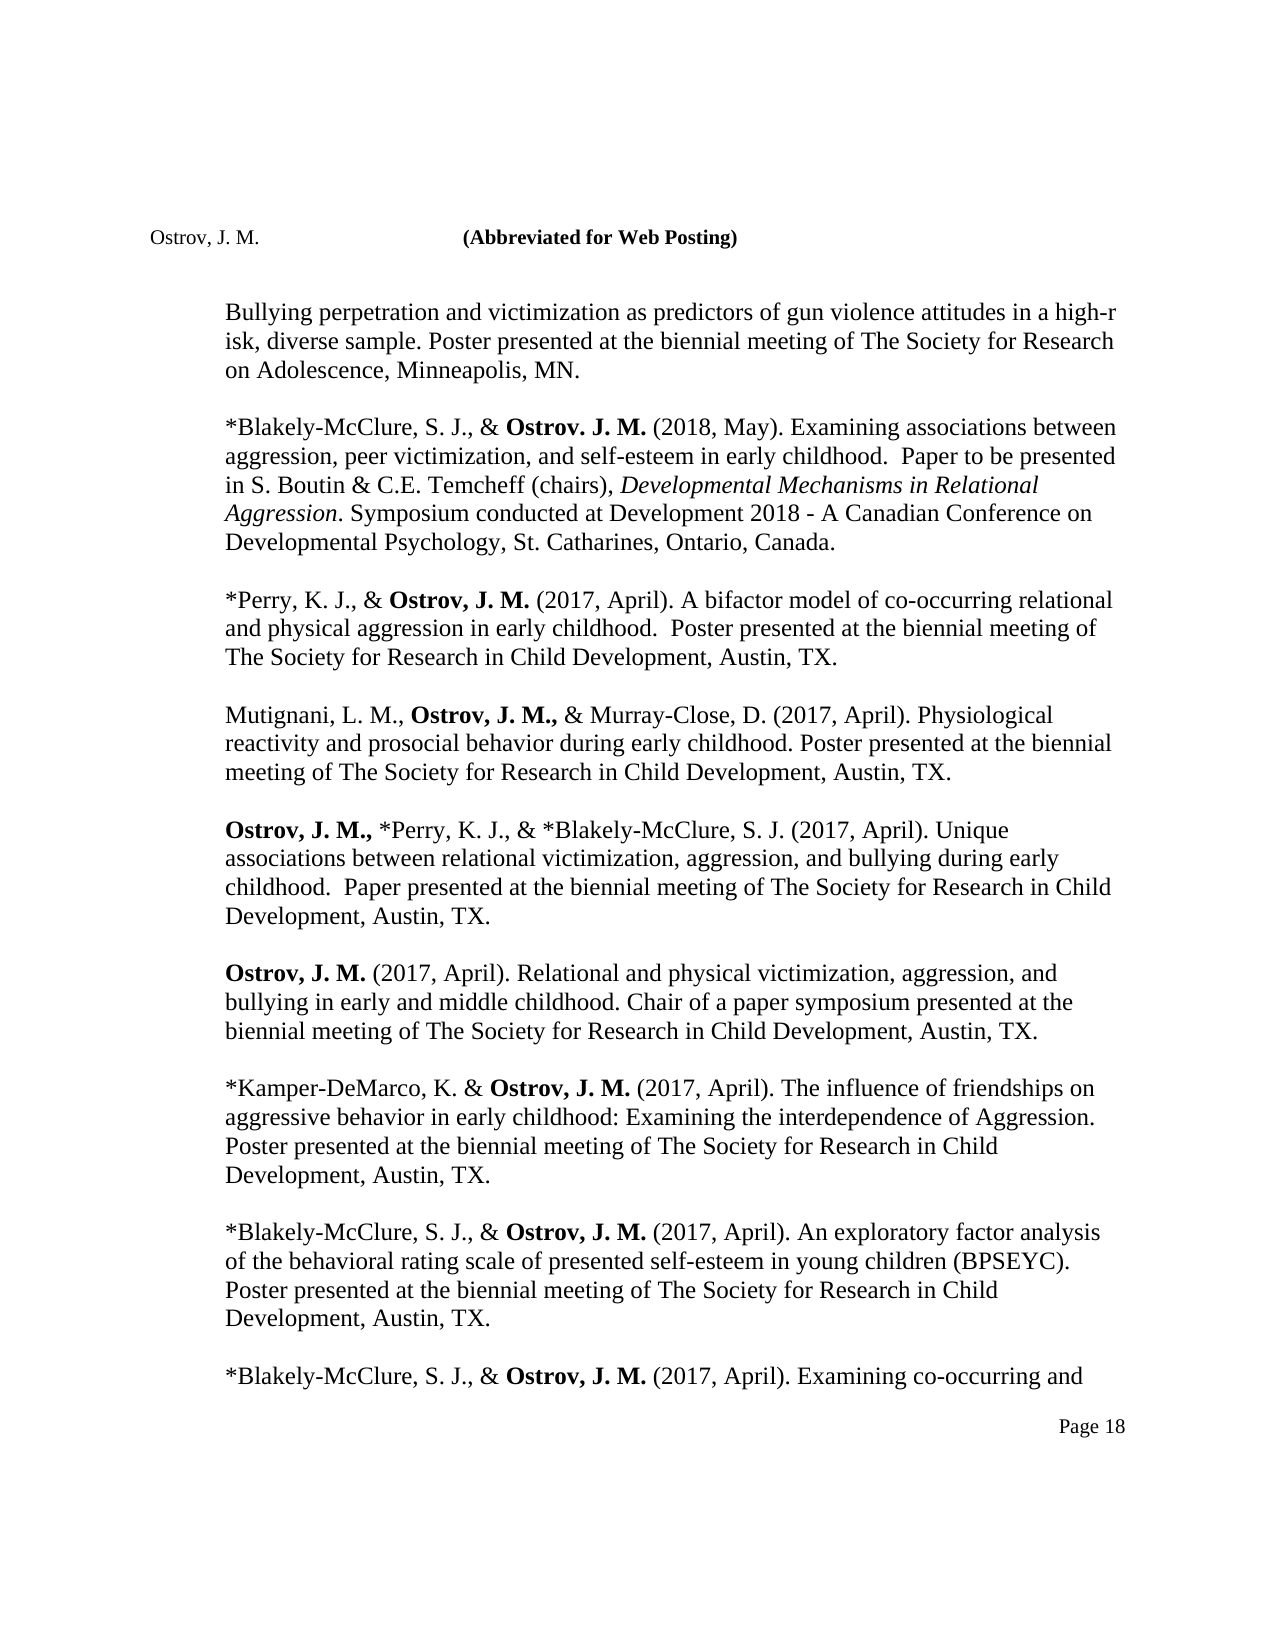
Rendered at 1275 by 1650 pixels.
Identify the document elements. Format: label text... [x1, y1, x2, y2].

text Ostrov, J. M., *Perry, K. J., & *Blakely-McClure, S. J. (2017, April). Unique associations between relational victimization, aggression, and bullying during early childhood. Paper presented at the biennial meeting of The Society for Research in Child Development, Austin, TX. [225, 815, 1125, 930]
text Mutignani, L. M., Ostrov, J. M., & Murray-Close, D. (2017, April). Physiological reactivity and prosocial behavior during early childhood. Poster presented at the biennial meeting of The Society for Research in Child Development, Austin, TX. [225, 700, 1125, 786]
text *Perry, K. J., & Ostrov, J. M. (2017, April). A bifactor model of co-occurring relational and physical aggression in early childhood. Poster presented at the biennial meeting of The Society for Research in Child Development, Austin, TX. [225, 585, 1125, 671]
text *Blakely-McClure, S. J., & Ostrov, J. M. (2017, April). An exploratory factor analysis of the behavioral rating scale of presented self-esteem in young children (BPSEYC). Poster presented at the biennial meeting of The Society for Research in Child Development, Austin, TX. [225, 1217, 1125, 1332]
text *Blakely-McClure, S. J., & Ostrov. J. M. (2018, May). Examining associations between aggression, peer victimization, and self-esteem in early childhood. Paper to be presented in S. Boutin & C.E. Temcheff (chairs), Developmental Mechanisms in Relational Aggression. Symposium conducted at Development 2018 - A Canadian Conference on Developmental Psychology, St. Catharines, Ontario, Canada. [150, 412, 1125, 556]
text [225, 1361, 1125, 1390]
text *Kamper-DeMarco, K. & Ostrov, J. M. (2017, April). The influence of friendships on aggressive behavior in early childhood: Examining the interdependence of Aggression. Poster presented at the biennial meeting of The Society for Research in Child Development, Austin, TX. [225, 1073, 1125, 1188]
text Ostrov, J. M. (2017, April). Relational and physical victimization, aggression, and bullying in early and middle childhood. Chair of a paper symposium presented at the biennial meeting of The Society for Research in Child Development, Austin, TX. [225, 958, 1125, 1045]
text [150, 297, 1125, 383]
